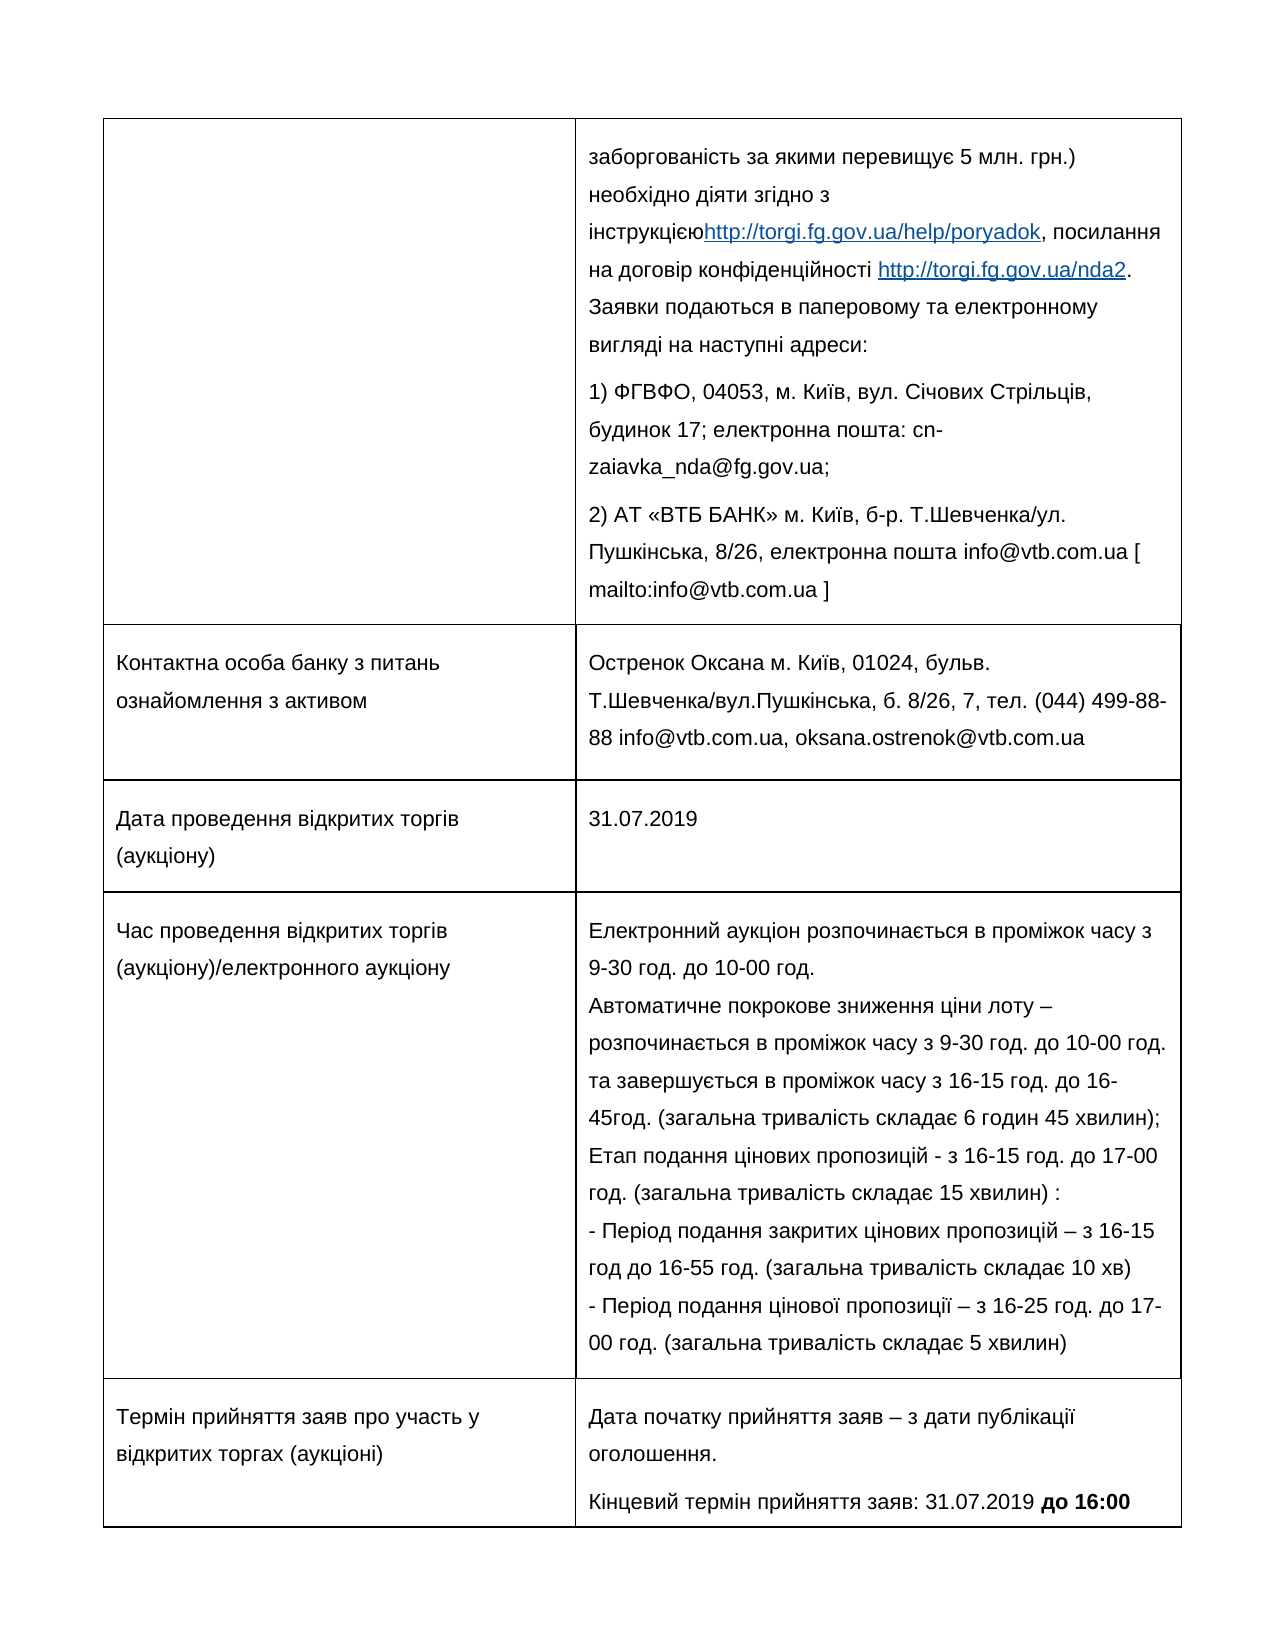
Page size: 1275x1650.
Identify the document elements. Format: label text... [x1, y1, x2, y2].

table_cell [104, 119, 575, 624]
table_cell Дата проведення відкритих торгів (аукціону) [104, 781, 575, 891]
table_cell Контактна особа банку з питань ознайомлення з активом [104, 625, 575, 779]
table_cell Час проведення відкритих торгів (аукціону)/електронного аукціону [104, 893, 575, 1378]
table_cell 31.07.2019 [577, 781, 1180, 891]
table_cell Термін прийняття заяв про участь у відкритих торгах (аукціоні) [104, 1379, 575, 1526]
table_cell Електронний аукціон розпочинається в проміжок часу з 9-30 год. до 10-00 год. Автоматичне покрокове зниження ціни лоту – розпочинається в проміжок часу з 9-30 год. до 10-00 год. та завершується в проміжок часу з 16-15 год. до 16-45год. (загальна тривалість складає 6 годин 45 хвилин); Етап подання цінових пропозицій - з 16-15 год. до 17-00 год. (загальна тривалість складає 15 хвилин) : - Період подання закритих цінових пропозицій – з 16-15 год до 16-55 год. (загальна тривалість складає 10 хв) - Період подання цінової пропозиції – з 16-25 год. до 17-00 год. (загальна тривалість складає 5 хвилин) [577, 893, 1180, 1378]
table_cell Дата початку прийняття заяв – з дати публікації оголошення. Кінцевий термін прийняття заяв: 31.07.2019 до 16:00 [576, 1379, 1181, 1526]
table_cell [576, 119, 1181, 624]
table_cell Остренок Оксана м. Київ, 01024, бульв. Т.Шевченка/вул.Пушкінська, б. 8/26, 7, тел. (044) 499-88-88 info@vtb.com.ua, oksana.ostrenok@vtb.com.ua [577, 625, 1180, 779]
